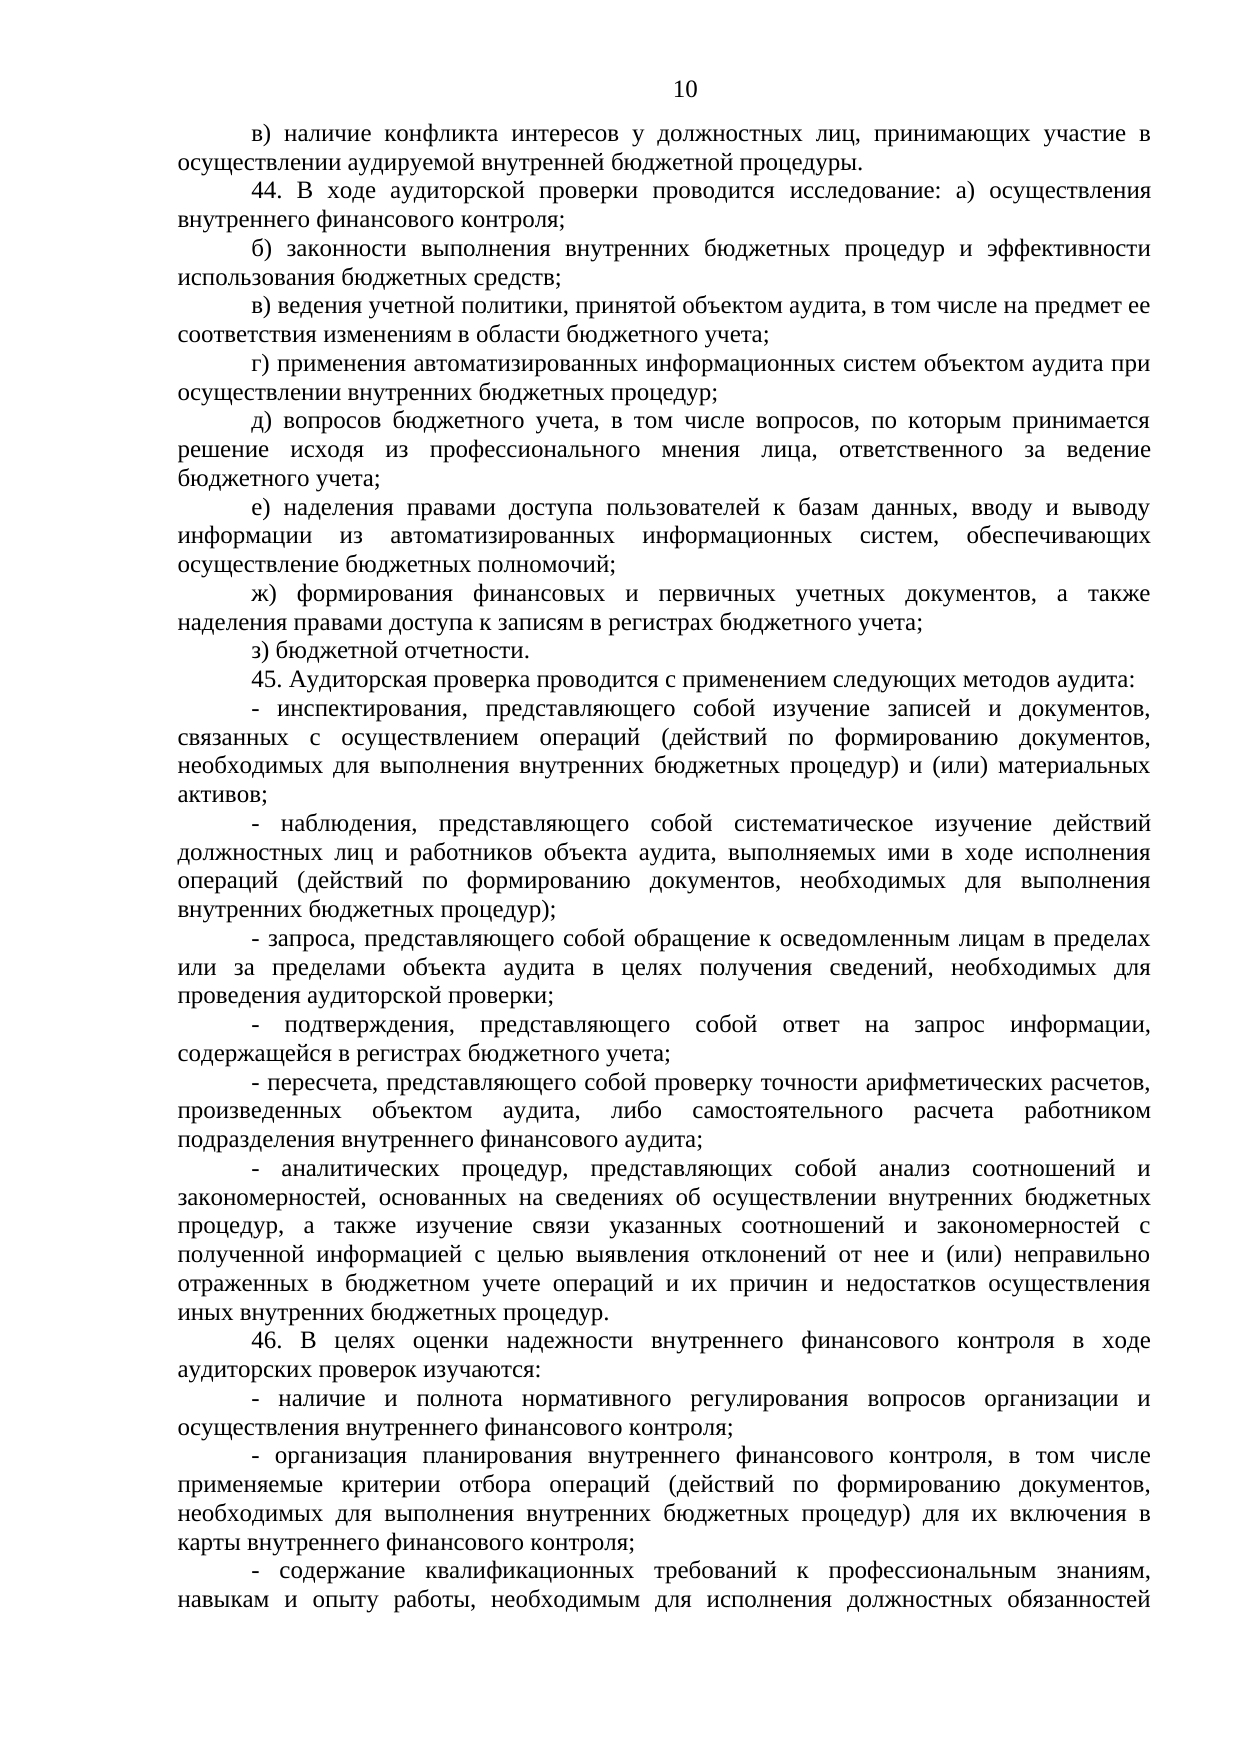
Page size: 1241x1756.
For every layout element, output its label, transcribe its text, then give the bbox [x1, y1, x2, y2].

text з) бюджетной отчетности. [177, 636, 1152, 664]
text - пересчета, представляющего собой проверку точности арифметических расчетов, произведенных объектом аудита, либо самостоятельного расчета работником подразделения внутреннего финансового аудита; [177, 1067, 1152, 1153]
text б) законности выполнения внутренних бюджетных процедур и эффективности использования бюджетных средств; [177, 233, 1152, 291]
text - организация планирования внутреннего финансового контроля, в том числе применяемые критерии отбора операций (действий по формированию документов, необходимых для выполнения внутренних бюджетных процедур) для их включения в карты внутреннего финансового контроля; [177, 1441, 1152, 1556]
text е) наделения правами доступа пользователей к базам данных, вводу и выводу информации из автоматизированных информационных систем, обеспечивающих осуществление бюджетных полномочий; [177, 492, 1152, 578]
text ж) формирования финансовых и первичных учетных документов, а также наделения правами доступа к записям в регистрах бюджетного учета; [177, 578, 1152, 636]
text 45. Аудиторская проверка проводится с применением следующих методов аудита: [177, 664, 1152, 693]
text 44. В ходе аудиторской проверки проводится исследование: а) осуществления внутреннего финансового контроля; [177, 176, 1152, 233]
text - аналитических процедур, представляющих собой анализ соотношений и закономерностей, основанных на сведениях об осуществлении внутренних бюджетных процедур, а также изучение связи указанных соотношений и закономерностей с полученной информацией с целью выявления отклонений от нее и (или) неправильно отраженных в бюджетном учете операций и их причин и недостатков осуществления иных внутренних бюджетных процедур. [177, 1153, 1152, 1326]
text 46. В целях оценки надежности внутреннего финансового контроля в ходе аудиторских проверок изучаются: [177, 1326, 1152, 1383]
text - наблюдения, представляющего собой систематическое изучение действий должностных лиц и работников объекта аудита, выполняемых ими в ходе исполнения операций (действий по формированию документов, необходимых для выполнения внутренних бюджетных процедур); [177, 808, 1152, 923]
text в) ведения учетной политики, принятой объектом аудита, в том числе на предмет ее соответствия изменениям в области бюджетного учета; [177, 291, 1152, 348]
text - подтверждения, представляющего собой ответ на запрос информации, содержащейся в регистрах бюджетного учета; [177, 1009, 1152, 1067]
text - наличие и полнота нормативного регулирования вопросов организации и осуществления внутреннего финансового контроля; [177, 1383, 1152, 1441]
text - инспектирования, представляющего собой изучение записей и документов, связанных с осуществлением операций (действий по формированию документов, необходимых для выполнения внутренних бюджетных процедур) и (или) материальных активов; [177, 693, 1152, 808]
text - запроса, представляющего собой обращение к осведомленным лицам в пределах или за пределами объекта аудита в целях получения сведений, необходимых для проведения аудиторской проверки; [177, 923, 1152, 1009]
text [177, 1556, 1152, 1613]
text г) применения автоматизированных информационных систем объектом аудита при осуществлении внутренних бюджетных процедур; [177, 348, 1152, 406]
text в) наличие конфликта интересов у должностных лиц, принимающих участие в осуществлении аудируемой внутренней бюджетной процедуры. [177, 118, 1152, 176]
text д) вопросов бюджетного учета, в том числе вопросов, по которым принимается решение исходя из профессионального мнения лица, ответственного за ведение бюджетного учета; [177, 406, 1152, 492]
